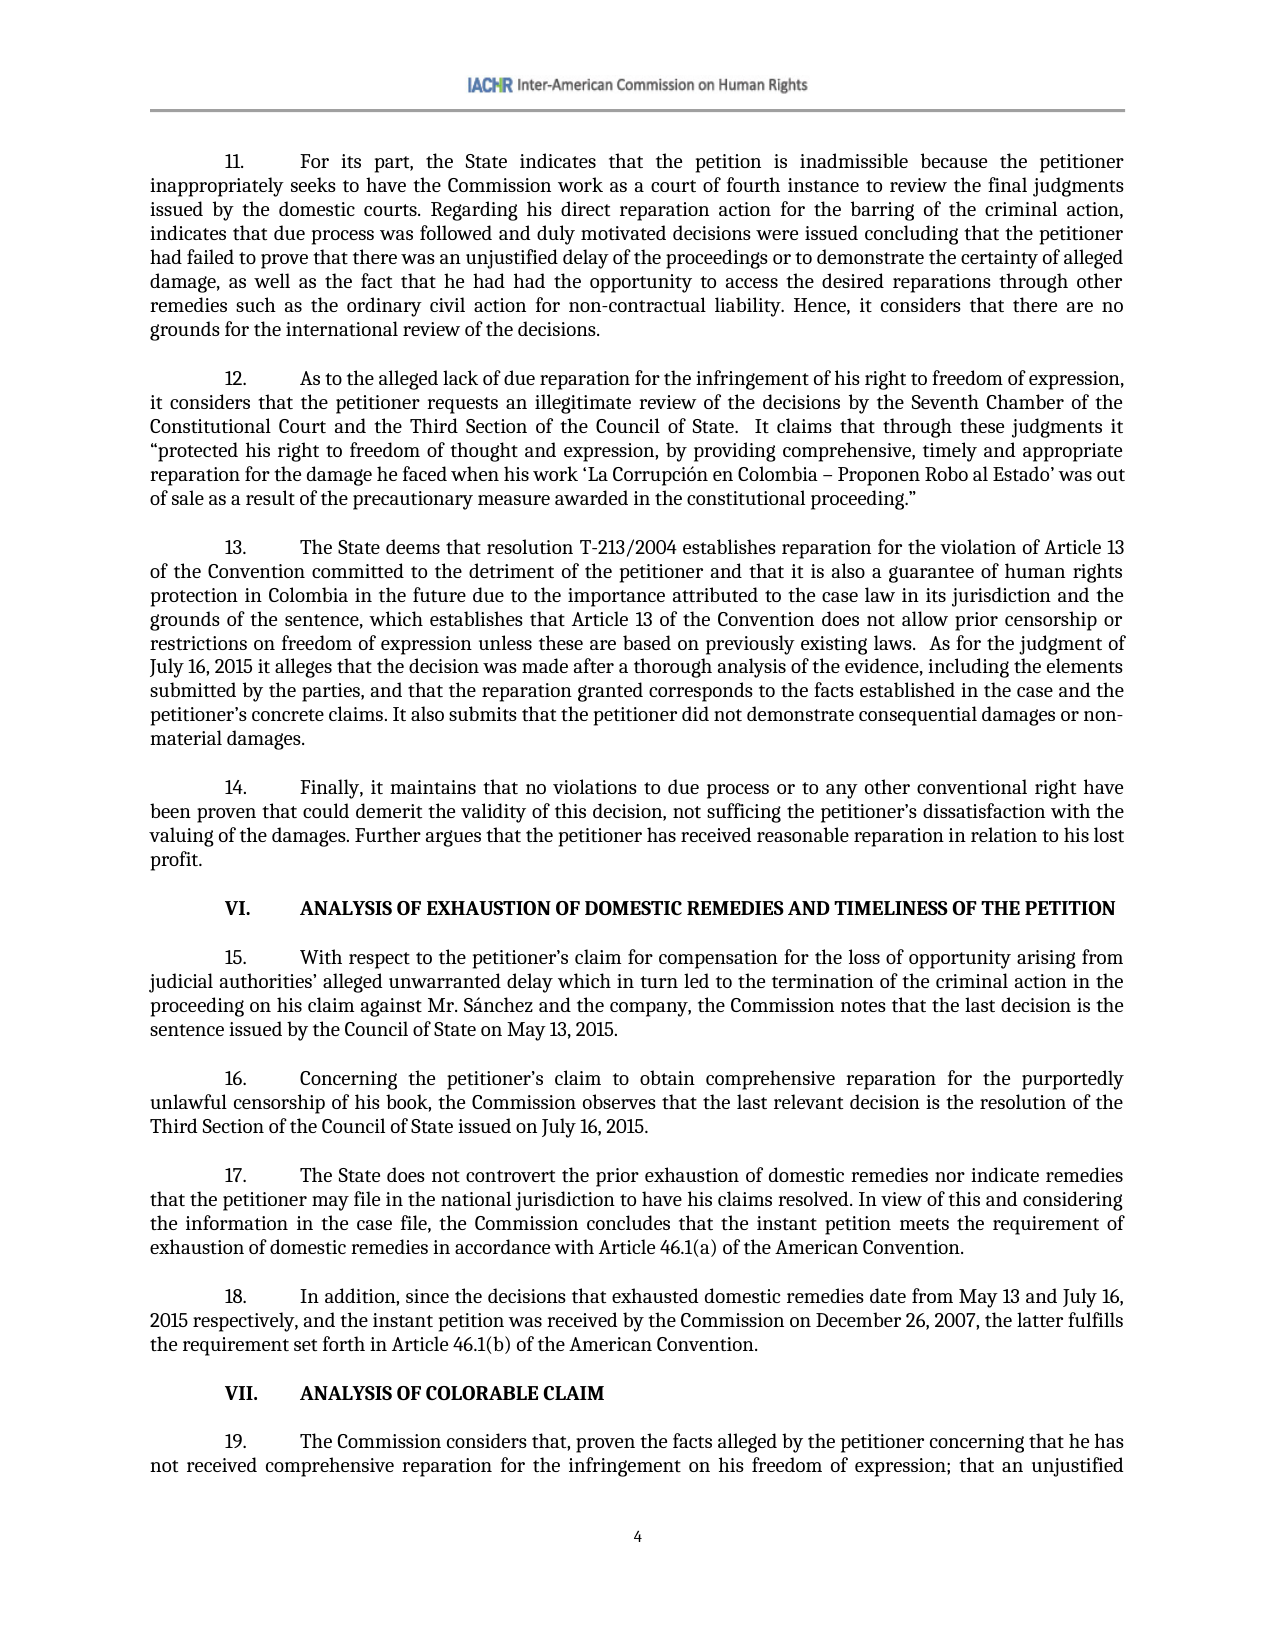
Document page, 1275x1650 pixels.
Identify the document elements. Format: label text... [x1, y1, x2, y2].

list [150, 1430, 1125, 1478]
list The State deems that resolution T-213/2004 establishes reparation for the violation of Article 13 of the Convention committed to the detriment of the petitioner and that it is also a guarantee of human rights protection in Colombia in the future due to the importance attributed to the case law in its jurisdiction and the grounds of the sentence, which establishes that Article 13 of the Convention does not allow prior censorship or restrictions on freedom of expression unless these are based on previously existing laws. As for the judgment of July 16, 2015 it alleges that the decision was made after a thorough analysis of the evidence, including the elements submitted by the parties, and that the reparation granted corresponds to the facts established in the case and the petitioner’s concrete claims. It also submits that the petitioner did not demonstrate consequential damages or non-material damages. [150, 535, 1125, 751]
list In addition, since the decisions that exhausted domestic remedies date from May 13 and July 16, 2015 respectively, and the instant petition was received by the Commission on December 26, 2007, the latter fulfills the requirement set forth in Article 46.1(b) of the American Convention. [150, 1284, 1125, 1356]
list Finally, it maintains that no violations to due process or to any other conventional right have been proven that could demerit the validity of this decision, not sufficing the petitioner’s dissatisfaction with the valuing of the damages. Further argues that the petitioner has received reasonable reparation in relation to his lost profit. [150, 776, 1125, 872]
list For its part, the State indicates that the petition is inadmissible because the petitioner inappropriately seeks to have the Commission work as a court of fourth instance to review the final judgments issued by the domestic courts. Regarding his direct reparation action for the barring of the criminal action, indicates that due process was followed and duly motivated decisions were issued concluding that the petitioner had failed to prove that there was an unjustified delay of the proceedings or to demonstrate the certainty of alleged damage, as well as the fact that he had had the opportunity to access the desired reparations through other remedies such as the ordinary civil action for non-contractual liability. Hence, it considers that there are no grounds for the international review of the decisions. [150, 150, 1125, 342]
text VII. ANALYSIS OF COLORABLE CLAIM [150, 1381, 1125, 1405]
text VI. ANALYSIS OF EXHAUSTION OF DOMESTIC REMEDIES AND TIMELINESS OF THE PETITION [150, 897, 1125, 921]
picture [456, 75, 819, 95]
list As to the alleged lack of due reparation for the infringement of his right to freedom of expression, it considers that the petitioner requests an illegitimate review of the decisions by the Seventh Chamber of the Constitutional Court and the Third Section of the Council of State. It claims that through these judgments it “protected his right to freedom of thought and expression, by providing comprehensive, timely and appropriate reparation for the damage he faced when his work ‘La Corrupción en Colombia – Proponen Robo al Estado’ was out of sale as a result of the precautionary measure awarded in the constitutional proceeding.” [150, 367, 1125, 510]
list Concerning the petitioner’s claim to obtain comprehensive reparation for the purportedly unlawful censorship of his book, the Commission observes that the last relevant decision is the resolution of the Third Section of the Council of State issued on July 16, 2015. [150, 1067, 1125, 1138]
list The State does not controvert the prior exhaustion of domestic remedies nor indicate remedies that the petitioner may file in the national jurisdiction to have his claims resolved. In view of this and considering the information in the case file, the Commission concludes that the instant petition meets the requirement of exhaustion of domestic remedies in accordance with Article 46.1(a) of the American Convention. [150, 1163, 1125, 1259]
list With respect to the petitioner’s claim for compensation for the loss of opportunity arising from judicial authorities’ alleged unwarranted delay which in turn led to the termination of the criminal action in the proceeding on his claim against Mr. Sánchez and the company, the Commission notes that the last decision is the sentence issued by the Council of State on May 13, 2015. [150, 946, 1125, 1042]
